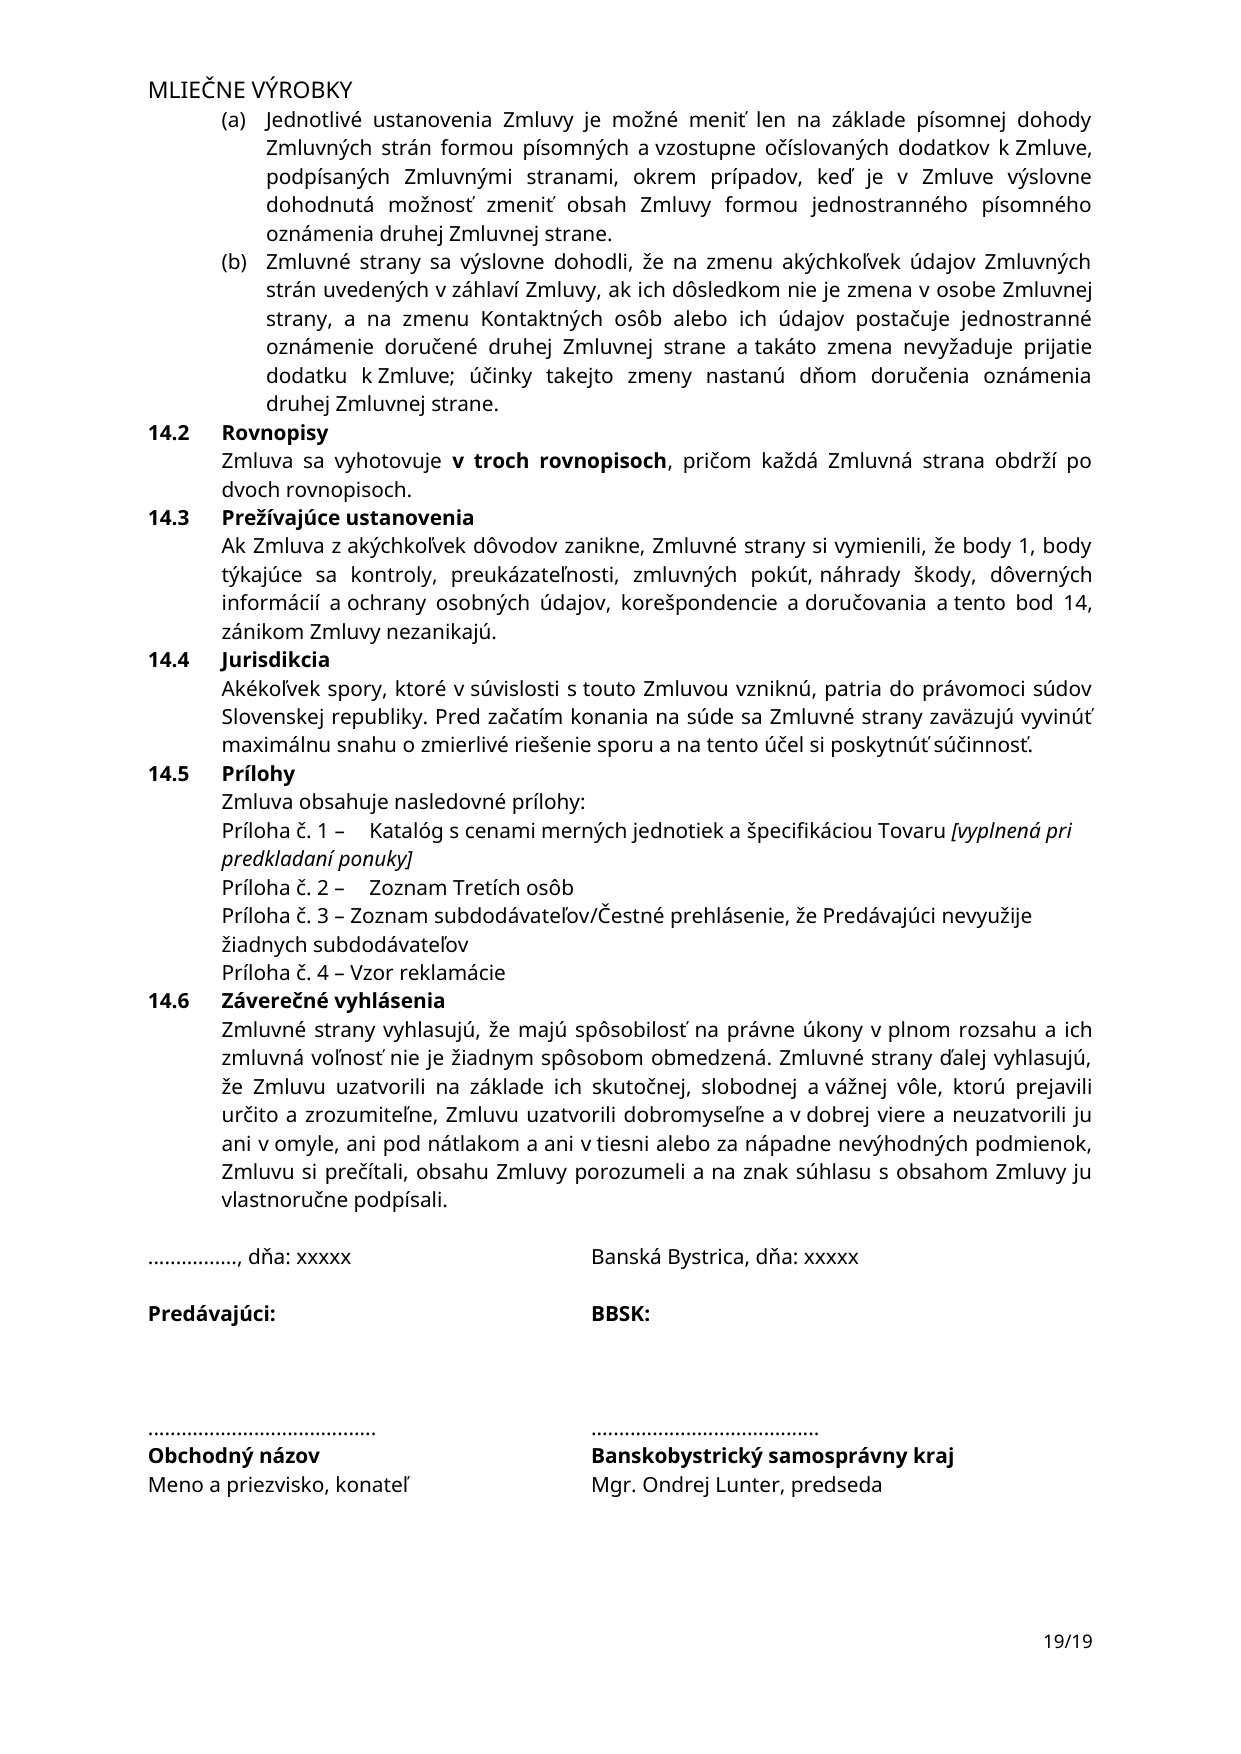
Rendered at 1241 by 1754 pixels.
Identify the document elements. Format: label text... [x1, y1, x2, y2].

text Predávajúci: BBSK: [148, 1299, 1093, 1328]
text (a) Jednotlivé ustanovenia Zmluvy je možné meniť len na základe písomnej dohody Zmluvných strán formou písomných a vzostupne očíslovaných dodatkov k Zmluve, podpísaných Zmluvnými stranami, okrem prípadov, keď je v Zmluve výslovne dohodnutá možnosť zmeniť obsah Zmluvy formou jednostranného písomného oznámenia druhej Zmluvnej strane. [221, 105, 1093, 247]
list Ak Zmluva z akýchkoľvek dôvodov zanikne, Zmluvné strany si vymienili, že body 1, body týkajúce sa kontroly, preukázateľnosti, zmluvných pokút, náhrady škody, dôverných informácií a ochrany osobných údajov, korešpondencie a doručovania a tento bod 14, zánikom Zmluvy nezanikajú. [221, 532, 1093, 645]
text 14.5 Prílohy [148, 759, 1093, 787]
text ................, dňa: xxxxx Banská Bystrica, dňa: xxxxx [148, 1242, 1093, 1271]
text Príloha č. 3 – Zoznam subdodávateľov/Čestné prehlásenie, že Predávajúci nevyužije žiadnych subdodávateľov [221, 901, 1093, 958]
text 14.2 Rovnopisy [148, 418, 1093, 446]
list Zmluva sa vyhotovuje v troch rovnopisoch, pričom každá Zmluvná strana obdrží po dvoch rovnopisoch. [221, 446, 1093, 503]
text Príloha č. 2 – Zoznam Tretích osôb [221, 873, 1093, 901]
text Akékoľvek spory, ktoré v súvislosti s touto Zmluvou vzniknú, patria do právomoci súdov Slovenskej republiky. Pred začatím konania na súde sa Zmluvné strany zaväzujú vyvinúť maximálnu snahu o zmierlivé riešenie sporu a na tento účel si poskytnúť súčinnosť. [148, 674, 1093, 759]
text Príloha č. 4 – Vzor reklamácie [221, 958, 1093, 987]
text Zmluva obsahuje nasledovné prílohy: [148, 787, 1093, 816]
text (b) Zmluvné strany sa výslovne dohodli, že na zmenu akýchkoľvek údajov Zmluvných strán uvedených v záhlaví Zmluvy, ak ich dôsledkom nie je zmena v osobe Zmluvnej strany, a na zmenu Kontaktných osôb alebo ich údajov postačuje jednostranné oznámenie doručené druhej Zmluvnej strane a takáto zmena nevyžaduje prijatie dodatku k Zmluve; účinky takejto zmeny nastanú dňom doručenia oznámenia druhej Zmluvnej strane. [221, 247, 1093, 418]
text Príloha č. 1 – Katalóg s cenami merných jednotiek a špecifikáciou Tovaru [vyplnená pri predkladaní ponuky] [221, 816, 1093, 873]
text 14.3 Prežívajúce ustanovenia [148, 503, 1093, 532]
text 14.6 Záverečné vyhlásenia [148, 987, 1093, 1015]
text 14.4 Jurisdikcia [148, 645, 1093, 674]
text Zmluvné strany vyhlasujú, že majú spôsobilosť na právne úkony v plnom rozsahu a ich zmluvná voľnosť nie je žiadnym spôsobom obmedzená. Zmluvné strany ďalej vyhlasujú, že Zmluvu uzatvorili na základe ich skutočnej, slobodnej a vážnej vôle, ktorú prejavili určito a zrozumiteľne, Zmluvu uzatvorili dobromyseľne a v dobrej viere a neuzatvorili ju ani v omyle, ani pod nátlakom a ani v tiesni alebo za nápadne nevýhodných podmienok, Zmluvu si prečítali, obsahu Zmluvy porozumeli a na znak súhlasu s obsahom Zmluvy ju vlastnoručne podpísali. [221, 1015, 1093, 1214]
text Obchodný názov Banskobystrický samosprávny kraj [148, 1442, 1093, 1470]
text Meno a priezvisko, konateľ Mgr. Ondrej Lunter, predseda [148, 1470, 1093, 1498]
text ......................................... ......................................... [148, 1413, 1093, 1442]
